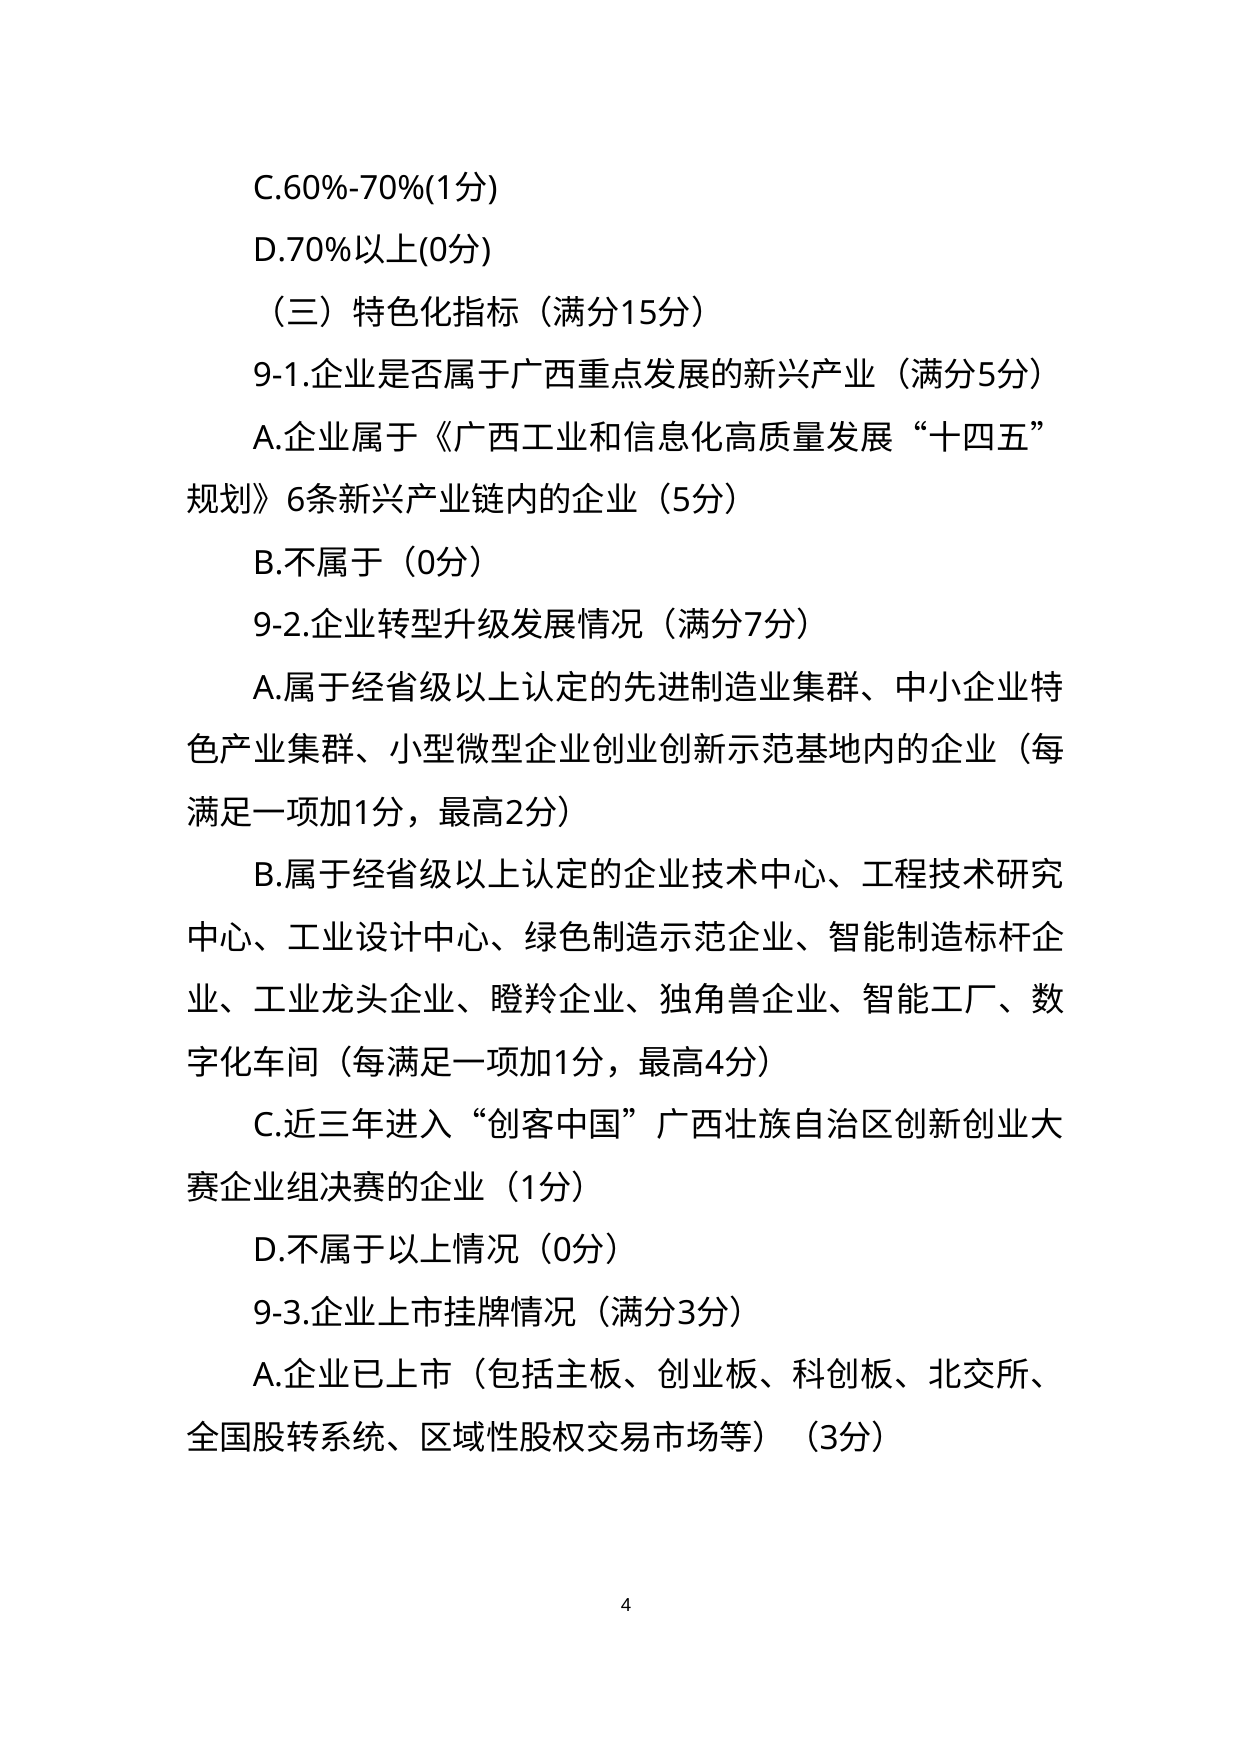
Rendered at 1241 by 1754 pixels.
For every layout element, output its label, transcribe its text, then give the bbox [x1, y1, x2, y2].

text B.不属于（0分） [186, 587, 1066, 649]
text C.近三年进入“创客中国”广西壮族自治区创新创业大赛企业组决赛的企业（1分） [186, 1149, 1066, 1274]
text 9-2.企业转型升级发展情况（满分7分） [186, 649, 1066, 712]
text （三）特色化指标（满分15分） [186, 274, 1066, 337]
text C.60%-70%(1分) [186, 149, 1066, 212]
text A.企业属于《广西工业和信息化高质量发展“十四五”规划》6条新兴产业链内的企业（5分） [186, 462, 1066, 587]
text 9-3.企业上市挂牌情况（满分3分） [186, 1337, 1066, 1399]
text A.属于经省级以上认定的先进制造业集群、中小企业特色产业集群、小型微型企业创业创新示范基地内的企业（每满足一项加1分，最高2分） [186, 712, 1066, 899]
text D.不属于以上情况（0分） [186, 1274, 1066, 1337]
text A.企业已上市（包括主板、创业板、科创板、北交所、全国股转系统、区域性股权交易市场等）（3分） [186, 1399, 1066, 1524]
text B.属于经省级以上认定的企业技术中心、工程技术研究中心、工业设计中心、绿色制造示范企业、智能制造标杆企业、工业龙头企业、瞪羚企业、独角兽企业、智能工厂、数字化车间（每满足一项加1分，最高4分） [186, 899, 1066, 1149]
text D.70%以上(0分) [186, 212, 1066, 274]
text 9-1.企业是否属于广西重点发展的新兴产业（满分5分） [186, 337, 1066, 462]
